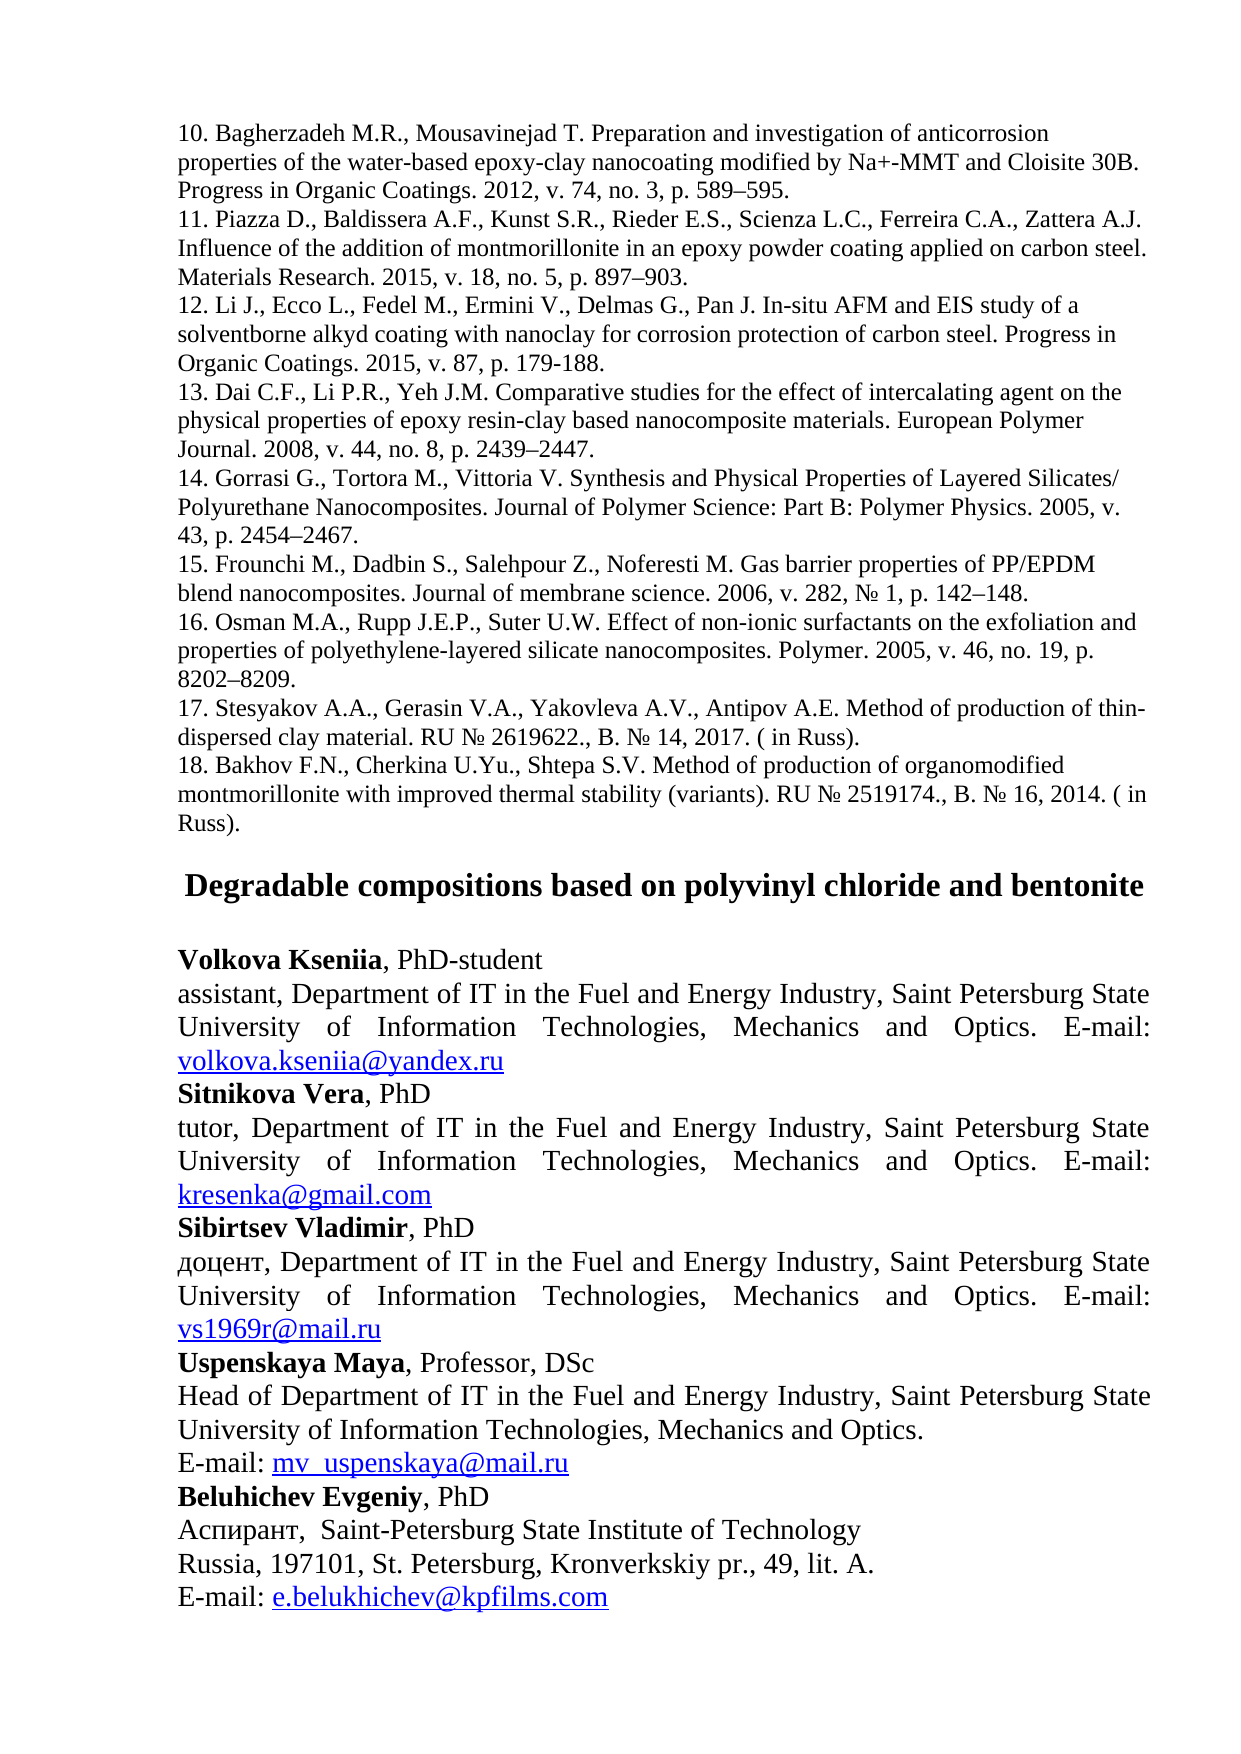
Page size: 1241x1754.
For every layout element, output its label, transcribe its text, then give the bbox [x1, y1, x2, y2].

text 12. Li J., Ecco L., Fedel M., Ermini V., Delmas G., Pan J. In-situ AFM and EIS study of a solventborne alkyd coating with nanoclay for corrosion protection of carbon steel. Progress in Organic Coatings. 2015, v. 87, p. 179-188. [177, 291, 1152, 377]
text доцент, Department of IT in the Fuel and Energy Industry, Saint Petersburg State University of Information Technologies, Mechanics and Optics. E-mail: vs1969r@mail.ru [177, 1244, 1152, 1345]
text 14. Gorrasi G., Tortora M., Vittoria V. Synthesis and Physical Properties of Layered Silicates/ Polyurethane Nanocomposites. Journal of Polymer Science: Part B: Polymer Physics. 2005, v. 43, p. 2454–2467. [177, 463, 1152, 549]
text Head of Department of IT in the Fuel and Energy Industry, Saint Petersburg State University of Information Technologies, Mechanics and Optics. [177, 1378, 1152, 1445]
text assistant, Department of IT in the Fuel and Energy Industry, Saint Petersburg State University of Information Technologies, Mechanics and Optics. E-mail: volkova.kseniia@yandex.ru [177, 976, 1152, 1076]
text Аспирант, Saint-Petersburg State Institute of Technology [177, 1512, 1152, 1546]
text Russia, 197101, St. Petersburg, Kronverkskiy pr., 49, lit. A. [177, 1546, 1152, 1579]
text Beluhichev Evgeniy, PhD [177, 1479, 1152, 1512]
text E-mail: mv_uspenskaya@mail.ru [177, 1445, 1152, 1479]
text 11. Piazza D., Baldissera A.F., Kunst S.R., Rieder E.S., Scienza L.C., Ferreira C.A., Zattera A.J. Influence of the addition of montmorillonite in an epoxy powder coating applied on carbon steel. Materials Research. 2015, v. 18, no. 5, p. 897–903. [177, 204, 1152, 291]
text Uspenskaya Maya, Professor, DSc [177, 1345, 1152, 1378]
text tutor, Department of IT in the Fuel and Energy Industry, Saint Petersburg State University of Information Technologies, Mechanics and Optics. E-mail: kresenka@gmail.com [177, 1110, 1152, 1211]
text ​Sitnikova Vera, PhD [177, 1076, 1152, 1110]
text 15. Frounchi M., Dadbin S., Salehpour Z., Noferesti M. Gas barrier properties of PP/EPDM blend nanocomposites. Journal of membrane science. 2006, v. 282, № 1, p. 142–148. [177, 549, 1152, 607]
text 18. Bakhov F.N., Cherkina U.Yu., Shtepa S.V. Method of production of organomodified montmorillonite with improved thermal stability (variants). RU № 2519174., B. № 16, 2014. ( in Russ). [177, 751, 1152, 837]
text Degradable compositions based on polyvinyl chloride and bentonite [177, 866, 1152, 904]
text Volkova Kseniia, PhD-student [177, 942, 1152, 976]
text 16. Osman M.A., Rupp J.E.P., Suter U.W. Effect of non-ionic surfactants on the exfoliation and properties of polyethylene-layered silicate nanocomposites. Polymer. 2005, v. 46, no. 19, p. 8202–8209. [177, 607, 1152, 693]
text Sibirtsev Vladimir, PhD [423, 1211, 1152, 1244]
text 13. Dai C.F., Li P.R., Yeh J.M. Comparative studies for the effect of intercalating agent on the physical properties of epoxy resin-clay based nanocomposite materials. European Polymer Journal. 2008, v. 44, no. 8, p. 2439–2447. [177, 377, 1152, 463]
text 10. Bagherzadeh M.R., Mousavinejad T. Preparation and investigation of anticorrosion properties of the water-based epoxy-clay nanocoating modified by Na+-MMT and Cloisite 30B. Progress in Organic Coatings. 2012, v. 74, no. 3, p. 589–595. [177, 118, 1152, 204]
text 17. Stesyakov A.A., Gerasin V.A., Yakovleva A.V., Antipov A.E. Method of production of thin-dispersed clay material. RU № 2619622., B. № 14, 2017. ( in Russ). [177, 693, 1152, 751]
text E-mail: e.belukhichev@kpfilms.com [177, 1579, 1152, 1613]
